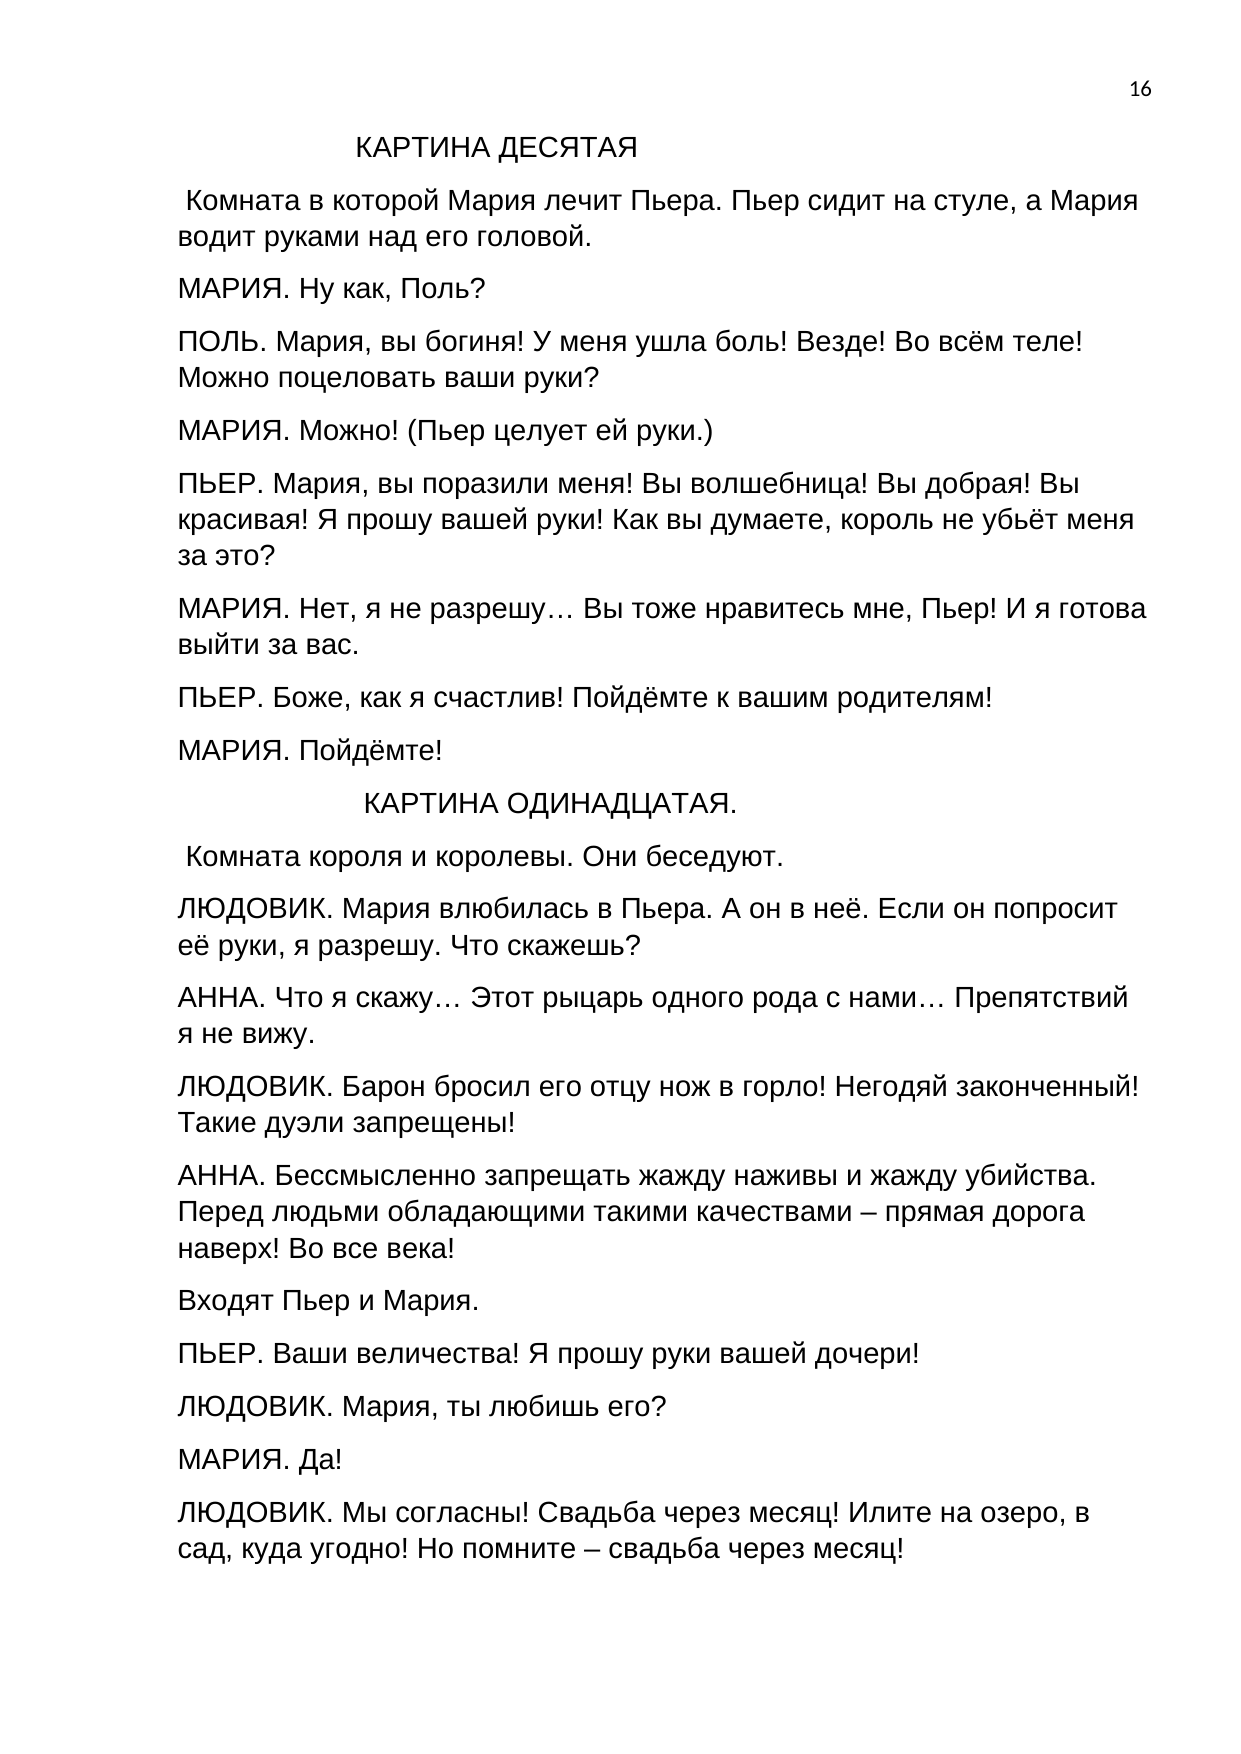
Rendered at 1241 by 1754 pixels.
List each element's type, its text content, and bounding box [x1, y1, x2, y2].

text Комната в которой Мария лечит Пьера. Пьер сидит на стуле, а Мария водит руками над его головой. [177, 183, 1152, 252]
text МАРИЯ. Можно! (Пьер целует ей руки.) [177, 413, 1152, 447]
text МАРИЯ. Да! [177, 1442, 1152, 1475]
text ПОЛЬ. Мария, вы богиня! У меня ушла боль! Везде! Во всём теле! Можно поцеловать ваши руки? [177, 324, 1152, 394]
text ЛЮДОВИК. Мы согласны! Свадьба через месяц! Илите на озеро, в сад, куда угодно! Но помните – свадьба через месяц! [177, 1495, 1152, 1564]
text АННА. Бессмысленно запрещать жажду наживы и жажду убийства. Перед людьми обладающими такими качествами – прямая дорога наверх! Во все века! [177, 1158, 1152, 1264]
text Входят Пьер и Мария. [177, 1283, 1152, 1317]
text ЛЮДОВИК. Мария, ты любишь его? [177, 1389, 1152, 1423]
text ПЬЕР. Ваши величества! Я прошу руки вашей дочери! [177, 1336, 1152, 1370]
text ЛЮДОВИК. Мария влюбилась в Пьера. А он в неё. Если он попросит её руки, я разрешу. Что скажешь? [177, 891, 1152, 961]
text ПЬЕР. Боже, как я счастлив! Пойдёмте к вашим родителям! [177, 680, 1152, 714]
text МАРИЯ. Нет, я не разрешу… Вы тоже нравитесь мне, Пьер! И я готова выйти за вас. [177, 591, 1152, 661]
text ПЬЕР. Мария, вы поразили меня! Вы волшебница! Вы добрая! Вы красивая! Я прошу вашей руки! Как вы думаете, король не убьёт меня за это? [177, 466, 1152, 572]
text ЛЮДОВИК. Барон бросил его отцу нож в горло! Негодяй законченный! Такие дуэли запрещены! [177, 1069, 1152, 1139]
text МАРИЯ. Пойдёмте! [177, 733, 1152, 767]
text КАРТИНА ДЕСЯТАЯ [177, 130, 1152, 163]
text МАРИЯ. Ну как, Поль? [177, 272, 1152, 305]
text АННА. Что я скажу… Этот рыцарь одного рода с нами… Препятствий я не вижу. [177, 980, 1152, 1050]
text Комната короля и королевы. Они беседуют. [177, 839, 1152, 872]
text КАРТИНА ОДИНАДЦАТАЯ. [177, 786, 1152, 819]
